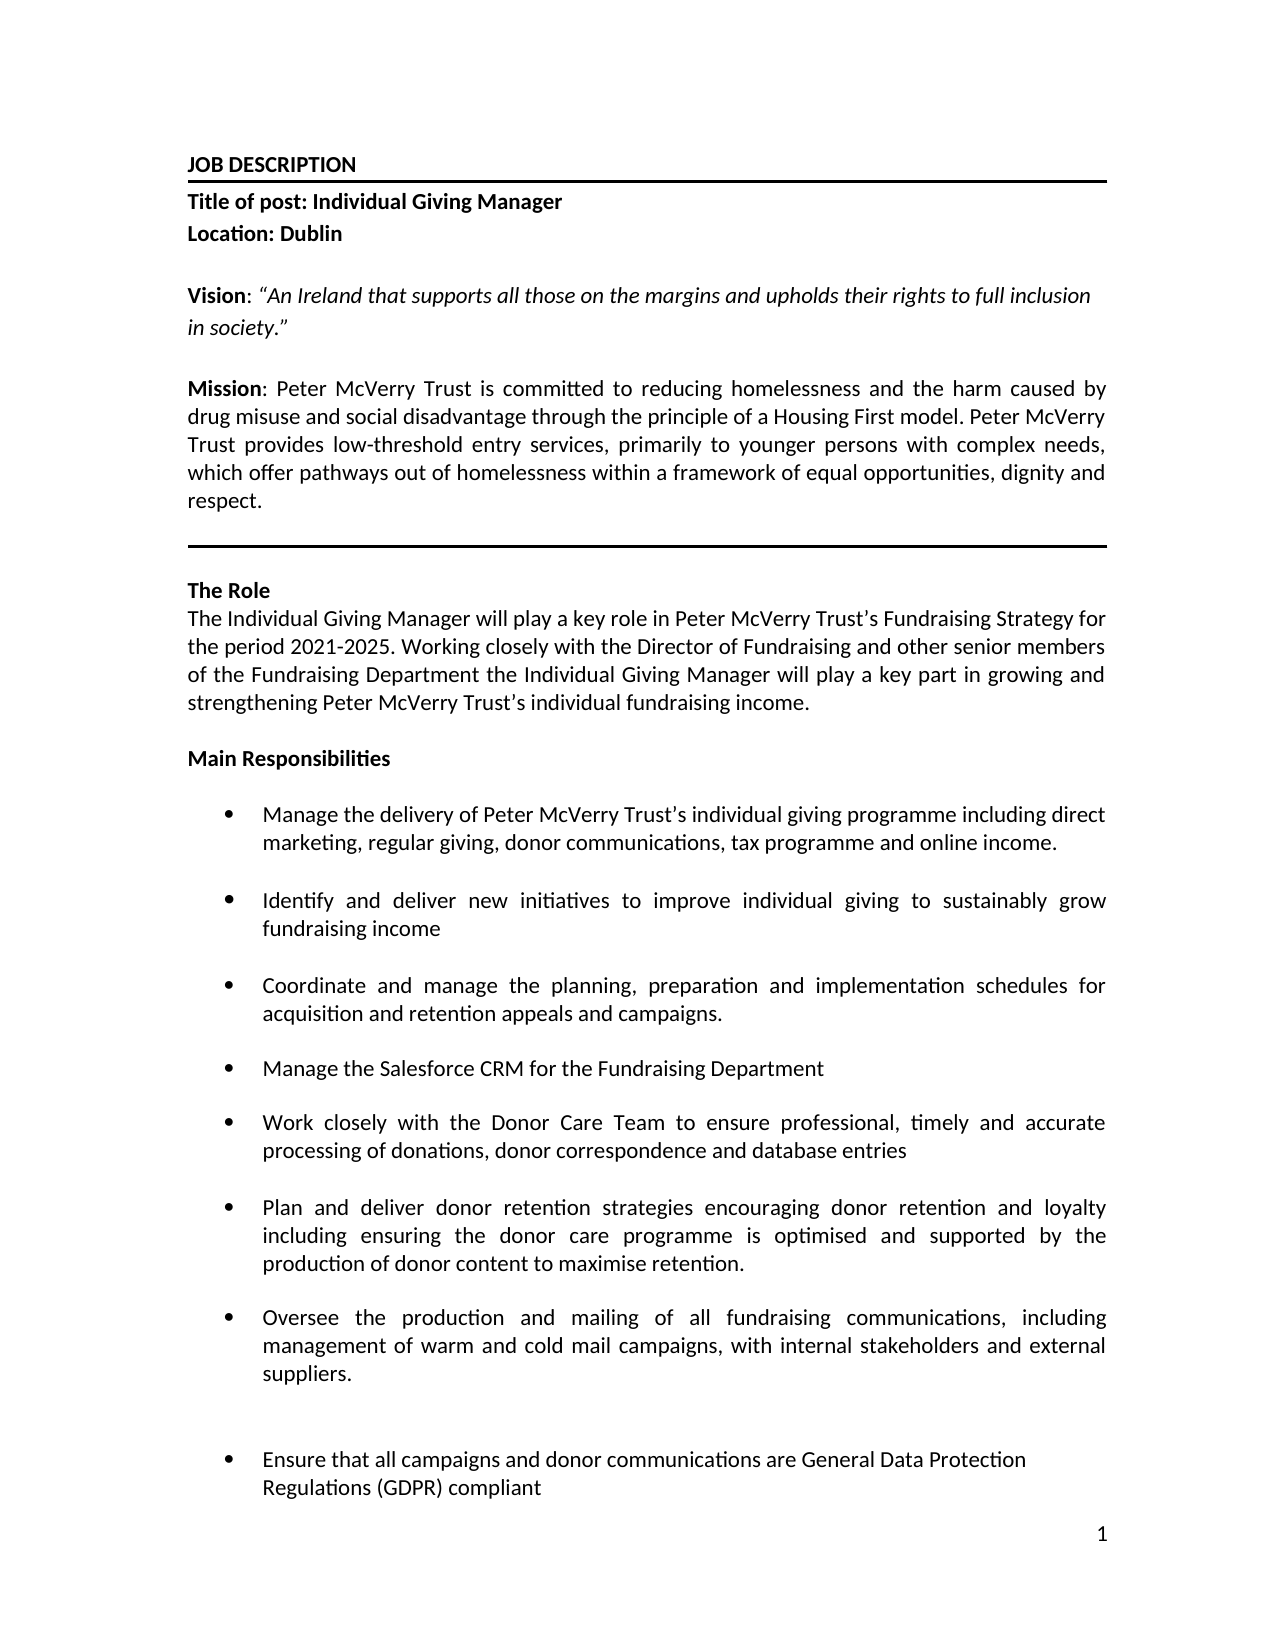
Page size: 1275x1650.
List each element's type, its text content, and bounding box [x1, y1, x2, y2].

list Plan and deliver donor retention strategies encouraging donor retention and loyalty including ensuring the donor care programme is optimised and supported by the production of donor content to maximise retention. [225, 1193, 1107, 1277]
text Location: Dublin [187, 219, 1107, 248]
text JOB DESCRIPTION [187, 150, 1107, 183]
text Main Responsibilities [187, 744, 1107, 772]
text Mission: Peter McVerry Trust is committed to reducing homelessness and the harm caused by drug misuse and social disadvantage through the principle of a Housing First model. Peter McVerry Trust provides low-threshold entry services, primarily to younger persons with complex needs, which offer pathways out of homelessness within a framework of equal opportunities, dignity and respect. [187, 374, 1107, 514]
text The Role [187, 576, 1107, 604]
text Title of post: Individual Giving Manager [187, 187, 1107, 215]
list Work closely with the Donor Care Team to ensure professional, timely and accurate processing of donations, donor correspondence and database entries [225, 1108, 1107, 1164]
list Coordinate and manage the planning, preparation and implementation schedules for acquisition and retention appeals and campaigns. [225, 971, 1107, 1027]
list Ensure that all campaigns and donor communications are General Data Protection Regulations (GDPR) compliant [225, 1445, 1107, 1501]
text The Individual Giving Manager will play a key role in Peter McVerry Trust’s Fundraising Strategy for the period 2021-2025. Working closely with the Director of Fundraising and other senior members of the Fundraising Department the Individual Giving Manager will play a key part in growing and strengthening Peter McVerry Trust’s individual fundraising income. [187, 604, 1107, 716]
list Identify and deliver new initiatives to improve individual giving to sustainably grow fundraising income [225, 887, 1107, 943]
list Manage the Salesforce CRM for the Fundraising Department [225, 1054, 1107, 1082]
list Oversee the production and mailing of all fundraising communications, including management of warm and cold mail campaigns, with internal stakeholders and external suppliers. [225, 1303, 1107, 1387]
list Manage the delivery of Peter McVerry Trust’s individual giving programme including direct marketing, regular giving, donor communications, tax programme and online income. [225, 800, 1107, 856]
text Vision: “An Ireland that supports all those on the margins and upholds their rights to full inclusion in society.” [187, 281, 1107, 341]
